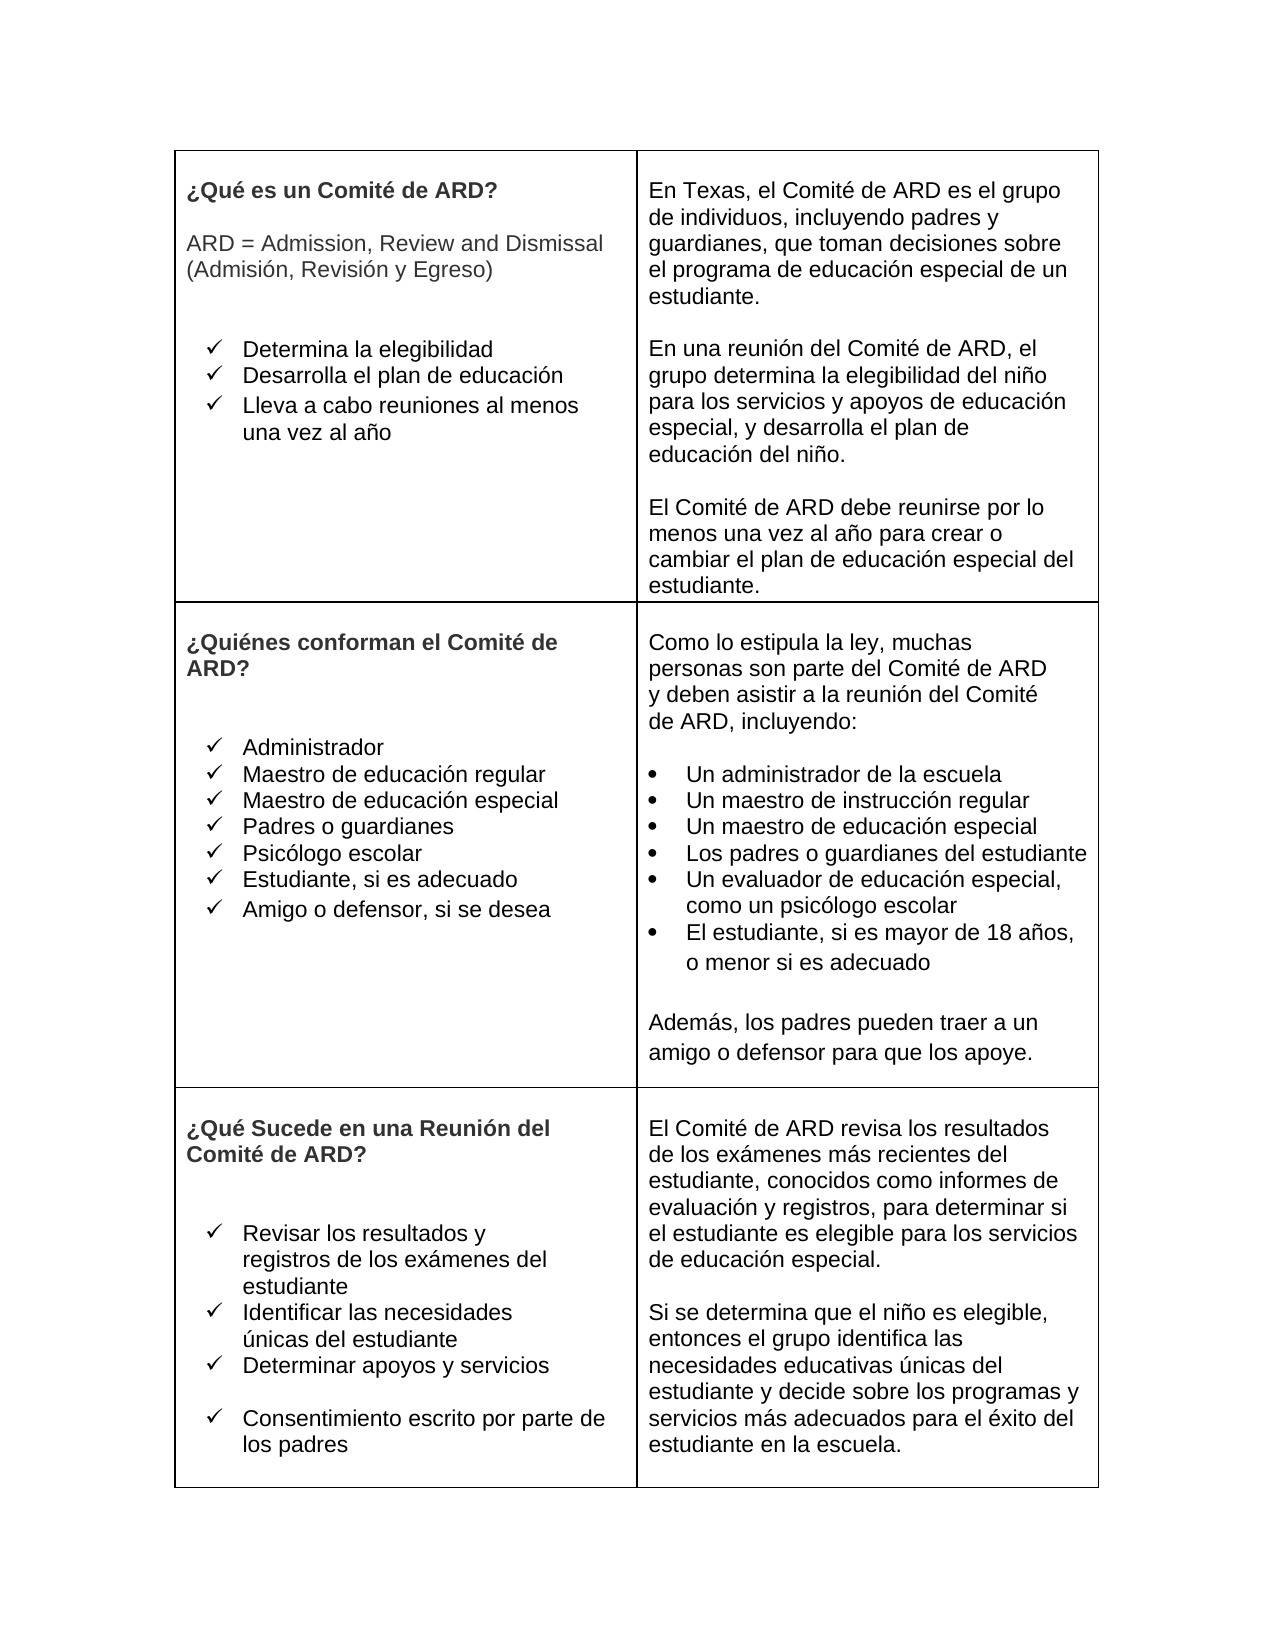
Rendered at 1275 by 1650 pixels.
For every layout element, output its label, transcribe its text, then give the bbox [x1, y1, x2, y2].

table_cell El Comité de ARD revisa los resultados de los exámenes más recientes del estudiante, conocidos como informes de evaluación y registros, para determinar si el estudiante es elegible para los servicios de educación especial. Si se determina que el niño es elegible, entonces el grupo identifica las necesidades educativas únicas del estudiante y decide sobre los programas y servicios más adecuados para el éxito del estudiante en la escuela. [638, 1088, 1098, 1487]
table_header ¿Qué es un Comité de ARD? ARD = Admission, Review and Dismissal (Admisión, Revisión y Egreso) Determina la elegibilidad Desarrolla el plan de educación Lleva a cabo reuniones al menos una vez al año [176, 151, 636, 601]
table_header En Texas, el Comité de ARD es el grupo de individuos, incluyendo padres y guardianes, que toman decisiones sobre el programa de educación especial de un estudiante. En una reunión del Comité de ARD, el grupo determina la elegibilidad del niño para los servicios y apoyos de educación especial, y desarrolla el plan de educación del niño. El Comité de ARD debe reunirse por lo menos una vez al año para crear o cambiar el plan de educación especial del estudiante. [638, 151, 1098, 601]
table_cell Como lo estipula la ley, muchas personas son parte del Comité de ARD y deben asistir a la reunión del Comité de ARD, incluyendo: Un administrador de la escuela Un maestro de instrucción regular Un maestro de educación especial Los padres o guardianes del estudiante Un evaluador de educación especial, como un psicólogo escolar El estudiante, si es mayor de 18 años, o menor si es adecuado Además, los padres pueden traer a un amigo o defensor para que los apoye. [638, 603, 1098, 1087]
table_cell ¿Quiénes conforman el Comité de ARD? Administrador Maestro de educación regular Maestro de educación especial Padres o guardianes Psicólogo escolar Estudiante, si es adecuado Amigo o defensor, si se desea [176, 603, 636, 1087]
table_cell ¿Qué Sucede en una Reunión del Comité de ARD? Revisar los resultados y registros de los exámenes del estudiante Identificar las necesidades únicas del estudiante Determinar apoyos y servicios Consentimiento escrito por parte de los padres [176, 1088, 636, 1487]
